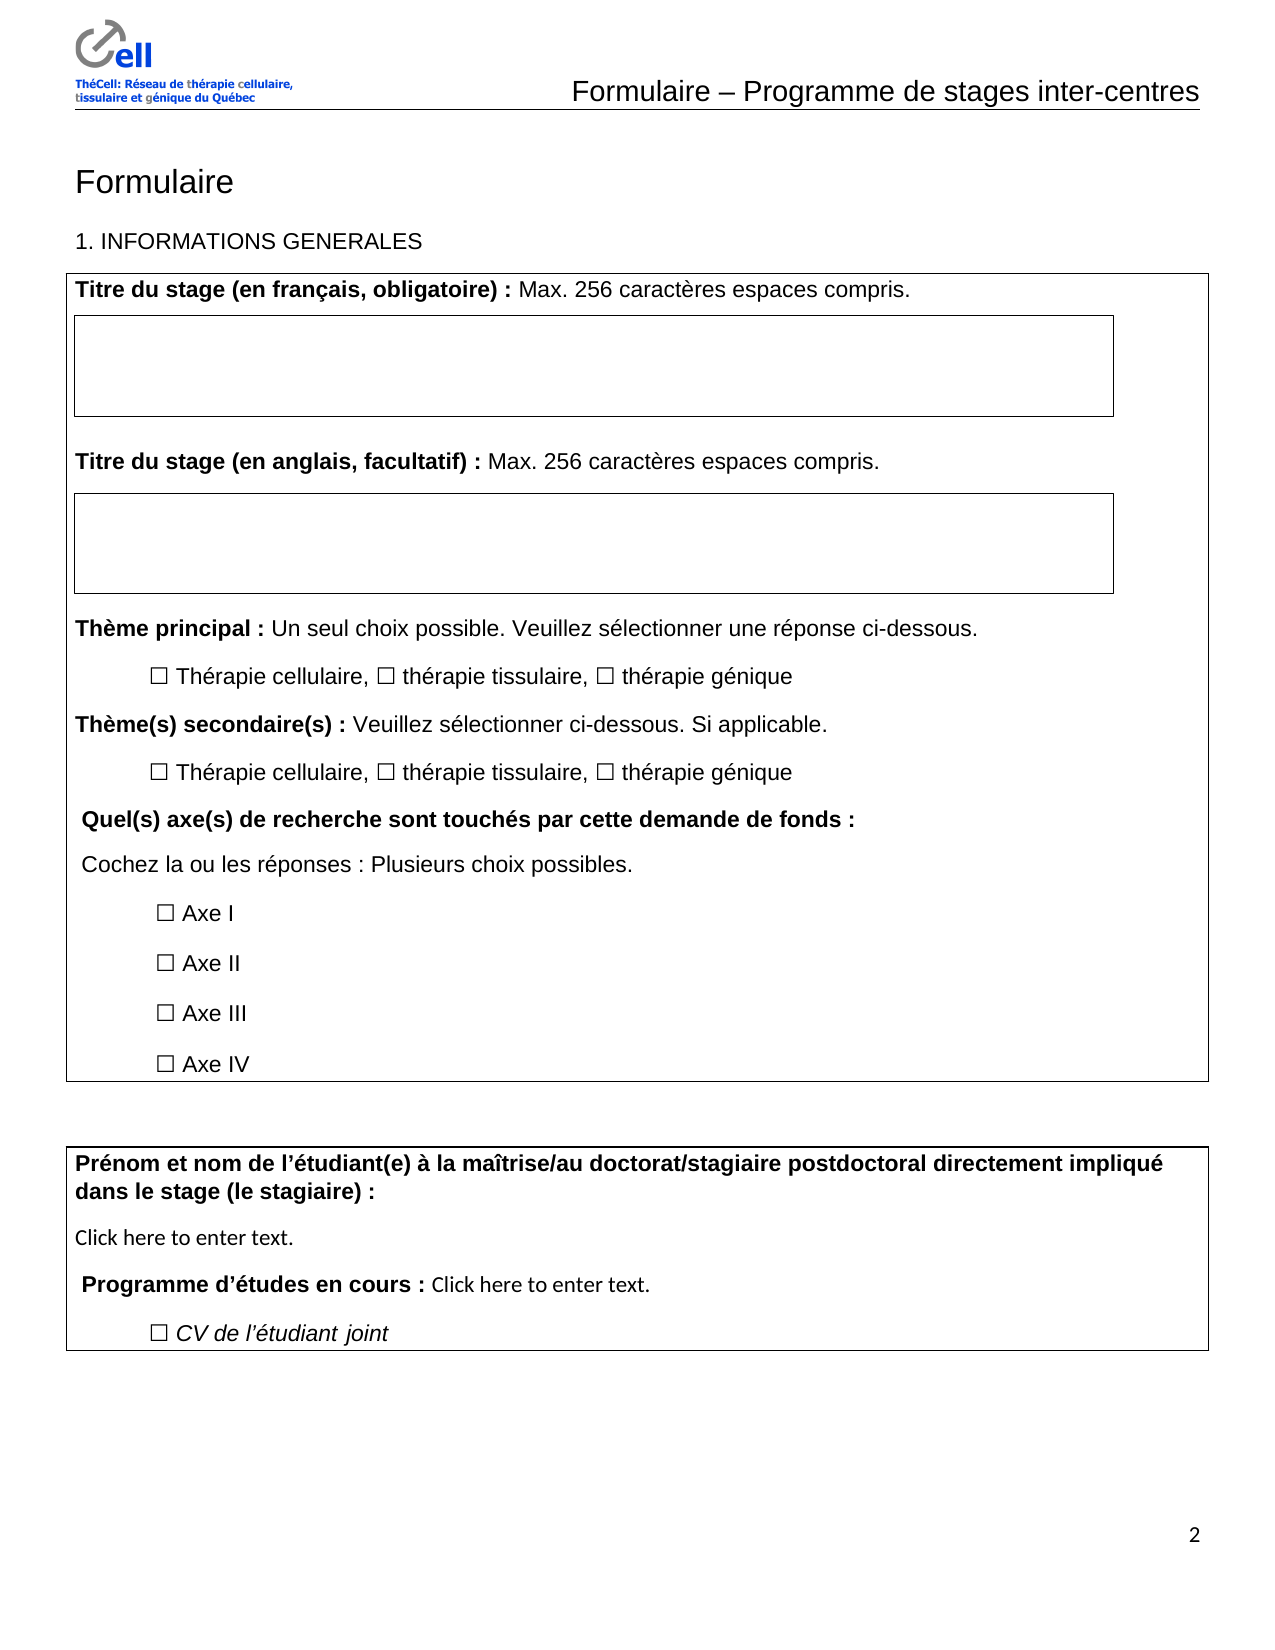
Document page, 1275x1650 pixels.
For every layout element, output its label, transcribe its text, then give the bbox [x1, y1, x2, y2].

picture [75, 19, 293, 104]
text Axe III [67, 994, 1208, 1028]
text Quel(s) axe(s) de recherche sont touchés par cette demande de fonds : [67, 803, 1208, 833]
text Thérapie cellulaire, thérapie tissulaire, thérapie génique [67, 753, 1208, 787]
text Axe IV [67, 1044, 1208, 1081]
text Programme d’études en cours : [67, 1267, 1208, 1298]
text Axe I [67, 893, 1208, 928]
text CV de l’étudiant joint [67, 1314, 1208, 1350]
text Titre du stage (en anglais, facultatif) : Max. 256 caractères espaces compris. [75, 448, 1200, 474]
text Thème principal : Un seul choix possible. Veuillez sélectionner une réponse ci-dessous. [67, 612, 1208, 642]
text Thérapie cellulaire, thérapie tissulaire, thérapie génique [67, 657, 1208, 692]
text Axe II [67, 944, 1208, 978]
text Prénom et nom de l’étudiant(e) à la maîtrise/au doctorat/stagiaire postdoctoral directement impliqué dans le stage (le stagiaire) : [67, 1148, 1208, 1204]
text Titre du stage (en français, obligatoire) : Max. 256 caractères espaces compris. [67, 274, 1208, 303]
text Thème(s) secondaire(s) : Veuillez sélectionner ci-dessous. Si applicable. [67, 708, 1208, 737]
text Cochez la ou les réponses : Plusieurs choix possibles. [67, 848, 1208, 878]
subtitle Formulaire [75, 162, 1200, 200]
text 1. INFORMATIONS GENERALES [75, 228, 1200, 254]
